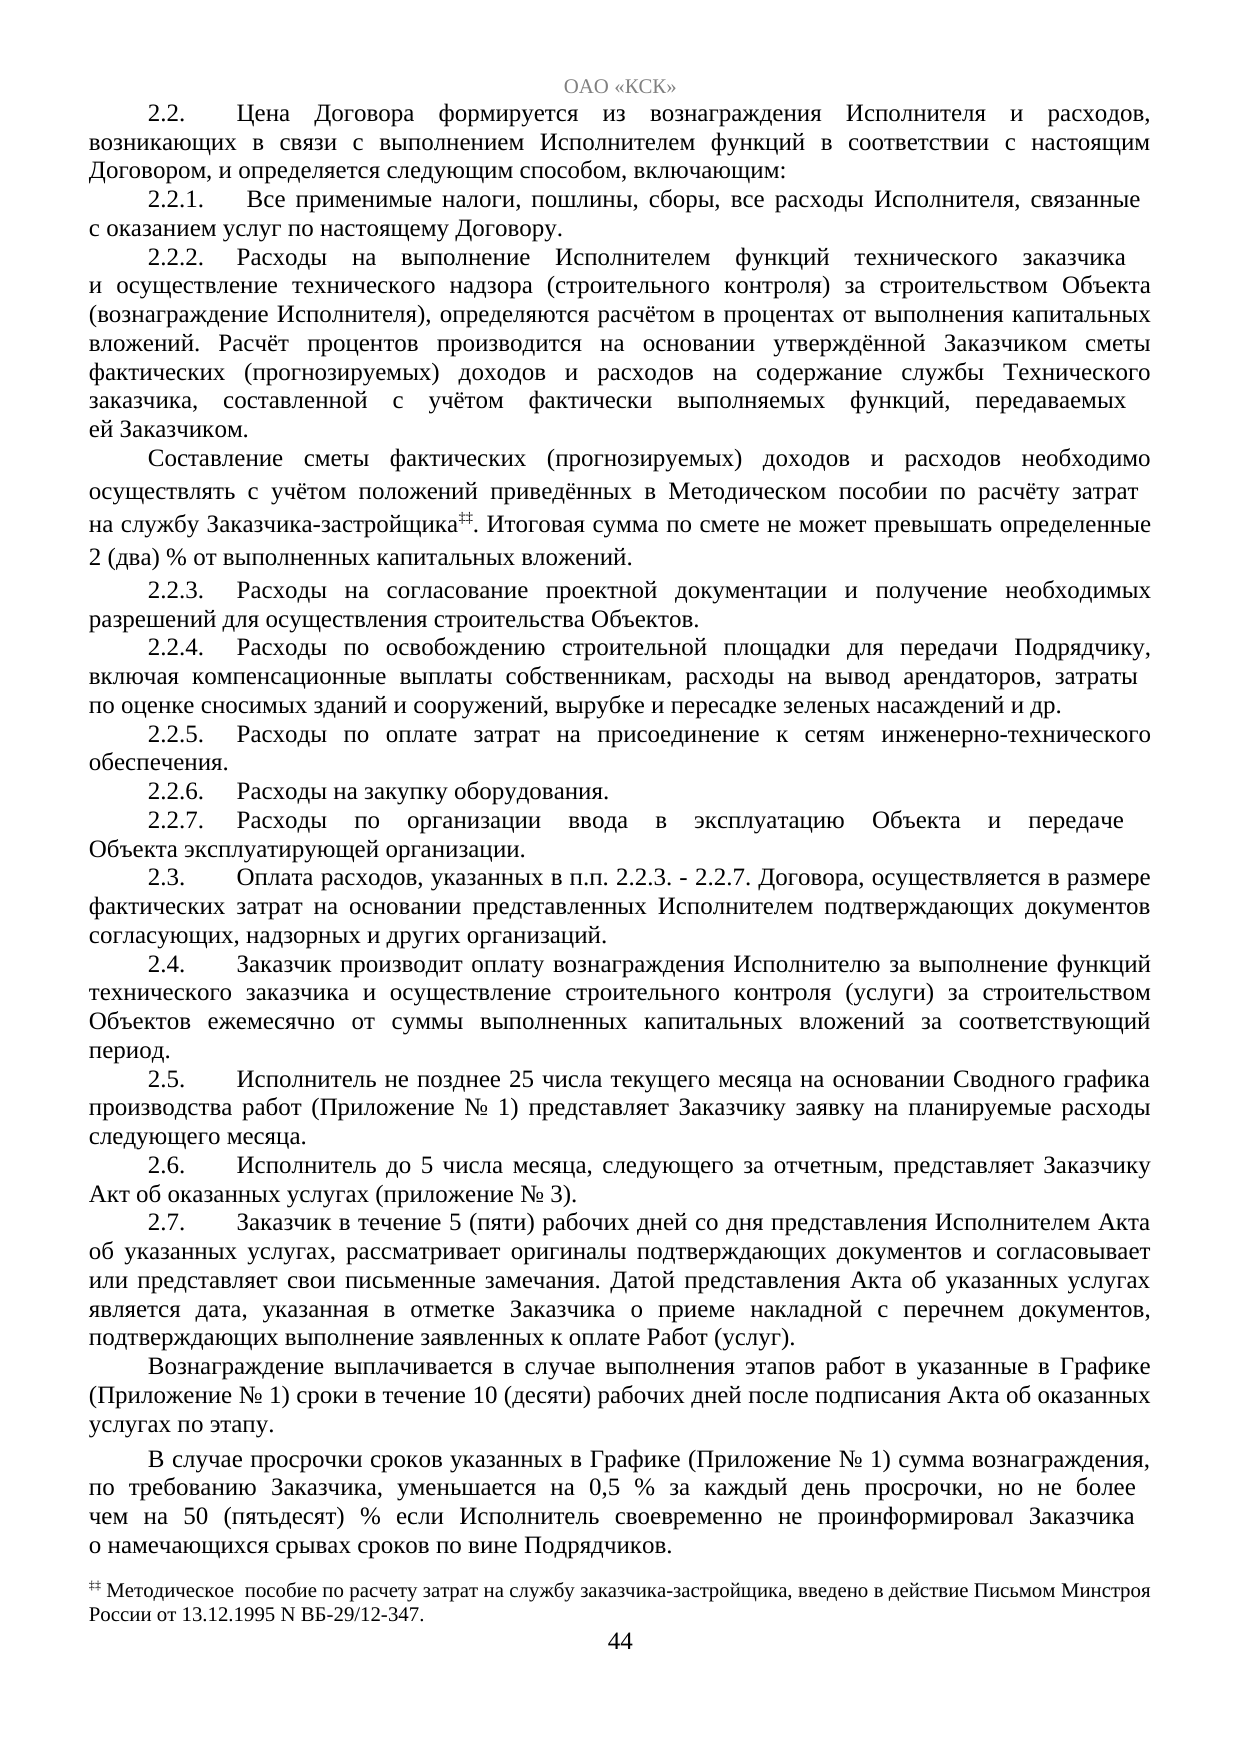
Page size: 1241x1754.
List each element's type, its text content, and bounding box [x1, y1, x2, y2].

text Вознаграждение выплачивается в случае выполнения этапов работ в указанные в Графике (Приложение № 1) сроки в течение 10 (десяти) рабочих дней после подписания Акта об оказанных услугах по этапу. [89, 1351, 1152, 1437]
list Оплата расходов, указанных в п.п. 2.2.3. - 2.2.7. Договора, осуществляется в размере фактических затрат на основании представленных Исполнителем подтверждающих документов согласующих, надзорных и других организаций. [89, 862, 1152, 949]
list Заказчик в течение 5 (пяти) рабочих дней со дня представления Исполнителем Акта об указанных услугах, рассматривает оригиналы подтверждающих документов и согласовывает или представляет свои письменные замечания. Датой представления Акта об указанных услугах является дата, указанная в отметке Заказчика о приеме накладной с перечнем документов, подтверждающих выполнение заявленных к оплате Работ (услуг). [89, 1207, 1152, 1351]
list Заказчик производит оплату вознаграждения Исполнителю за выполнение функций технического заказчика и осуществление строительного контроля (услуги) за строительством Объектов ежемесячно от суммы выполненных капитальных вложений за соответствующий период. [89, 949, 1152, 1064]
list Расходы по освобождению строительной площадки для передачи Подрядчику, включая компенсационные выплаты собственникам, расходы на вывод арендаторов, затраты по оценке сносимых зданий и сооружений, вырубке и пересадке зеленых насаждений и др. [89, 632, 1152, 719]
text В случае просрочки сроков указанных в Графике (Приложение № 1) сумма вознаграждения, по требованию Заказчика, уменьшается на 0,5 % за каждый день просрочки, но не более чем на 50 (пятьдесят) % если Исполнитель своевременно не проинформировал Заказчика о намечающихся срывах сроков по вине Подрядчиков. [89, 1444, 1152, 1559]
list Расходы на закупку оборудования. [89, 776, 1152, 805]
list Цена Договора формируется из вознаграждения Исполнителя и расходов, возникающих в связи с выполнением Исполнителем функций в соответствии с настоящим Договором, и определяется следующим способом, включающим: [89, 98, 1152, 184]
list Расходы на согласование проектной документации и получение необходимых разрешений для осуществления строительства Объектов. [89, 575, 1152, 632]
list Расходы по оплате затрат на присоединение к сетям инженерно-технического обеспечения. [89, 719, 1152, 776]
list Составление сметы фактических (прогнозируемых) доходов и расходов необходимо осуществлять с учётом положений приведённых в Методическом пособии по расчёту затрат на службу Заказчика-застройщика. Итоговая сумма по смете не может превышать определенные 2 (два) % от выполненных капитальных вложений. [89, 443, 1152, 571]
list Расходы по организации ввода в эксплуатацию Объекта и передаче Объекта эксплуатирующей организации. [89, 805, 1152, 862]
list Исполнитель до 5 числа месяца, следующего за отчетным, представляет Заказчику Акт об оказанных услугах (приложение № 3). [89, 1150, 1152, 1207]
list Исполнитель не позднее 25 числа текущего месяца на основании Сводного графика производства работ (Приложение № 1) представляет Заказчику заявку на планируемые расходы следующего месяца. [89, 1064, 1152, 1150]
list Расходы на выполнение Исполнителем функций технического заказчика и осуществление технического надзора (строительного контроля) за строительством Объекта (вознаграждение Исполнителя), определяются расчётом в процентах от выполнения капитальных вложений. Расчёт процентов производится на основании утверждённой Заказчиком сметы фактических (прогнозируемых) доходов и расходов на содержание службы Технического заказчика, составленной с учётом фактически выполняемых функций, передаваемых ей Заказчиком. [89, 242, 1152, 443]
list Все применимые налоги, пошлины, сборы, все расходы Исполнителя, связанные с оказанием услуг по настоящему Договору. [89, 184, 1152, 242]
